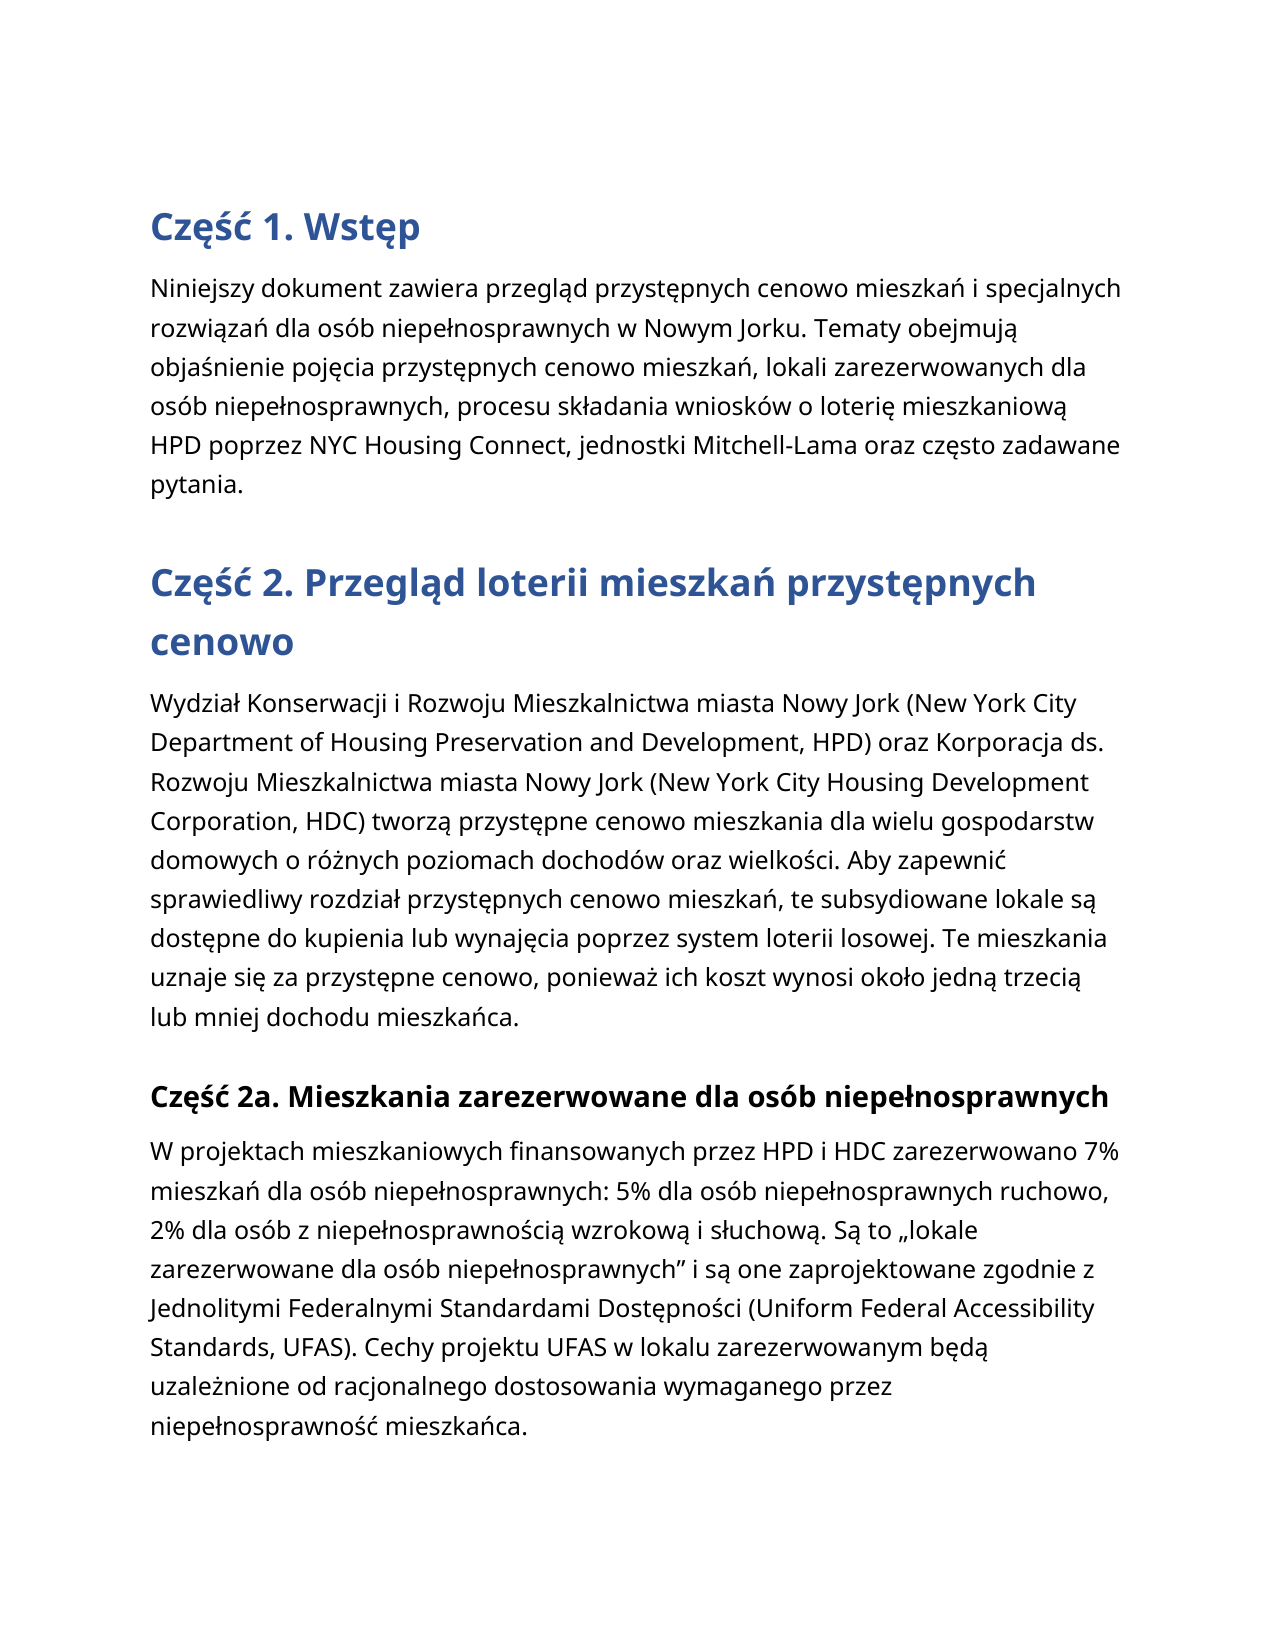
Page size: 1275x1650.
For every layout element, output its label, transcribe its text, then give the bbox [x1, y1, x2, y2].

text W projektach mieszkaniowych finansowanych przez HPD i HDC zarezerwowano 7% mieszkań dla osób niepełnosprawnych: 5% dla osób niepełnosprawnych ruchowo, 2% dla osób z niepełnosprawnością wzrokową i słuchową. Są to „lokale zarezerwowane dla osób niepełnosprawnych” i są one zaprojektowane zgodnie z Jednolitymi Federalnymi Standardami Dostępności (Uniform Federal Accessibility Standards, UFAS). Cechy projektu UFAS w lokalu zarezerwowanym będą uzależnione od racjonalnego dostosowania wymaganego przez niepełnosprawność mieszkańca. [150, 1134, 1125, 1442]
subtitle Część 2. Przegląd loterii mieszkań przystępnych cenowo [150, 556, 1125, 666]
text Wydział Konserwacji i Rozwoju Mieszkalnictwa miasta Nowy Jork (New York City Department of Housing Preservation and Development, HPD) oraz Korporacja ds. Rozwoju Mieszkalnictwa miasta Nowy Jork (New York City Housing Development Corporation, HDC) tworzą przystępne cenowo mieszkania dla wielu gospodarstw domowych o różnych poziomach dochodów oraz wielkości. Aby zapewnić sprawiedliwy rozdział przystępnych cenowo mieszkań, te subsydiowane lokale są dostępne do kupienia lub wynajęcia poprzez system loterii losowej. Te mieszkania uznaje się za przystępne cenowo, ponieważ ich koszt wynosi około jedną trzecią lub mniej dochodu mieszkańca. [150, 686, 1125, 1033]
subtitle Część 1. Wstęp [150, 200, 1125, 251]
subtitle Część 2a. Mieszkania zarezerwowane dla osób niepełnosprawnych [150, 1076, 1125, 1116]
text Niniejszy dokument zawiera przegląd przystępnych cenowo mieszkań i specjalnych rozwiązań dla osób niepełnosprawnych w Nowym Jorku. Tematy obejmują objaśnienie pojęcia przystępnych cenowo mieszkań, lokali zarezerwowanych dla osób niepełnosprawnych, procesu składania wniosków o loterię mieszkaniową HPD poprzez NYC Housing Connect, jednostki Mitchell-Lama oraz często zadawane pytania. [150, 271, 1125, 501]
